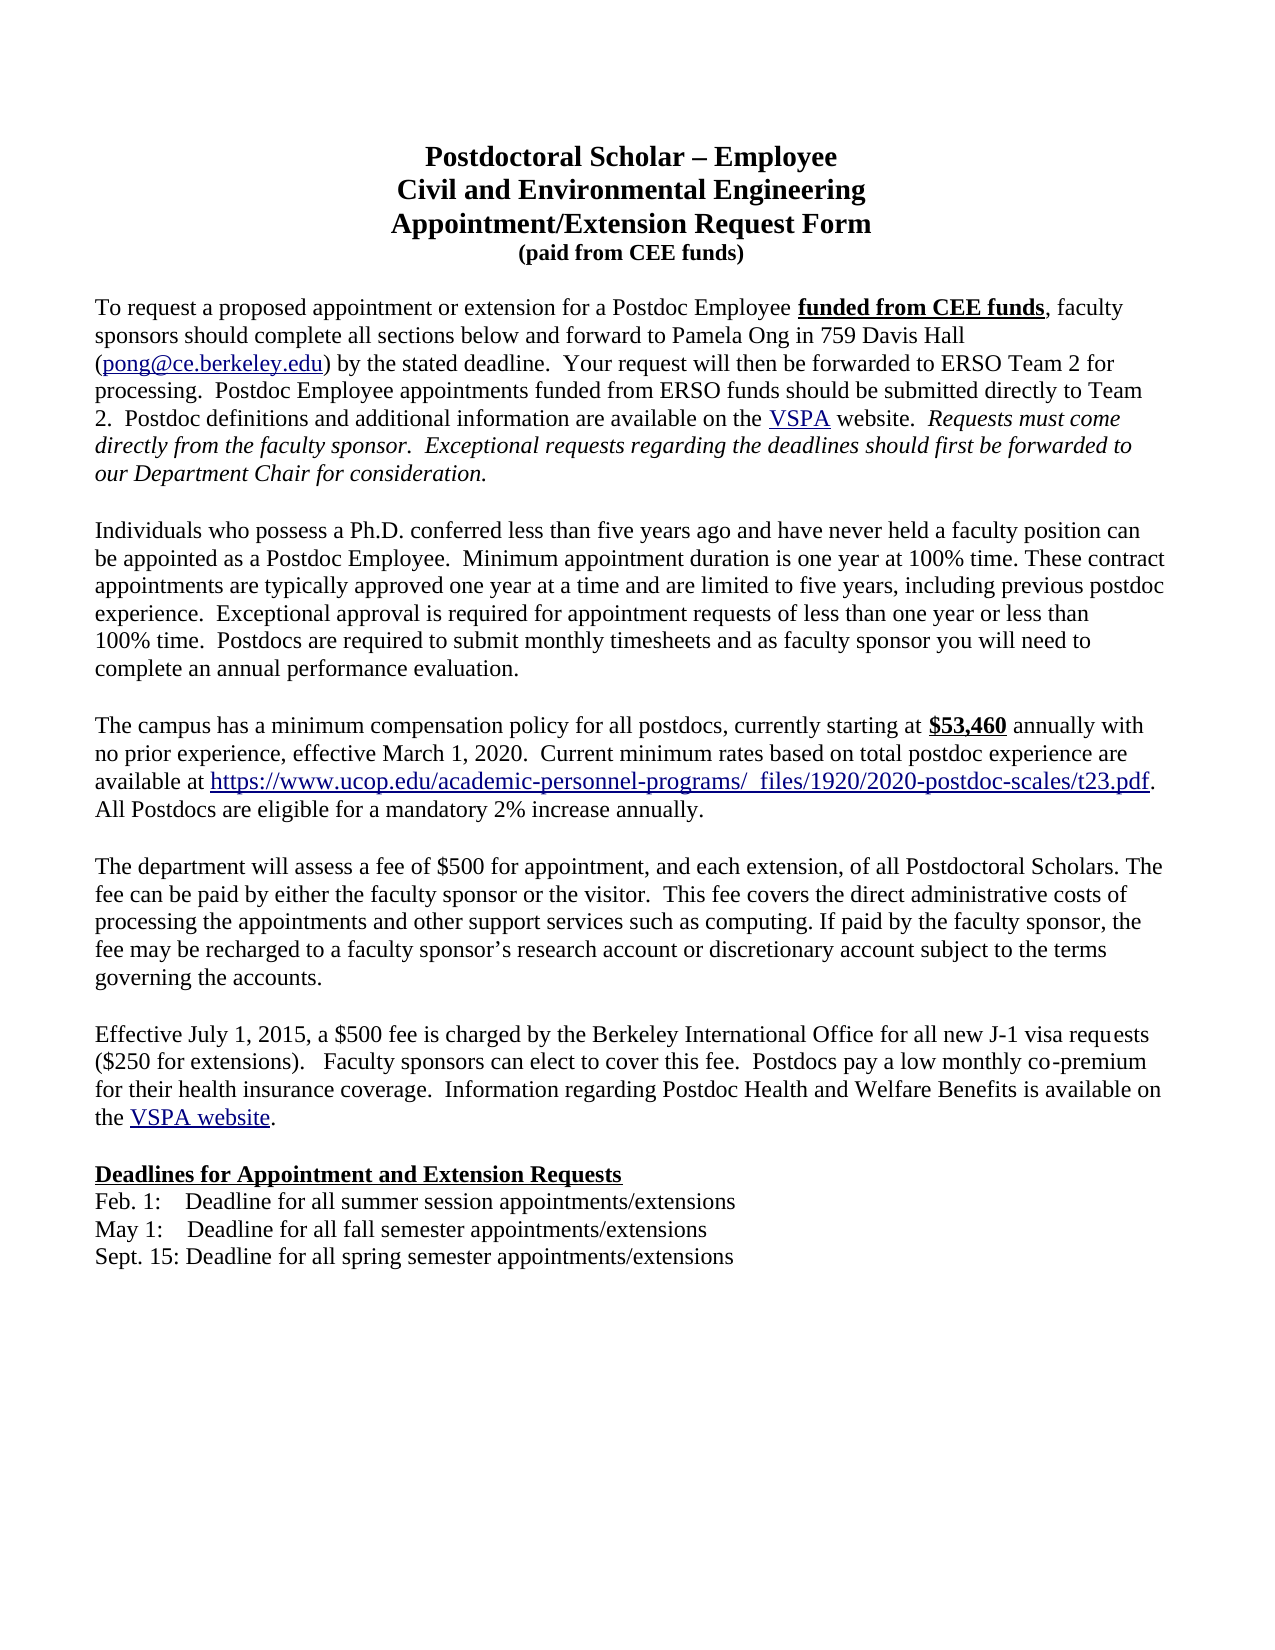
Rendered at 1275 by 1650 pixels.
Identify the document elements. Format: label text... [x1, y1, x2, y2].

text The campus has a minimum compensation policy for all postdocs, currently starting at $53,460 annually with no prior experience, effective March 1, 2020. Current minimum rates based on total postdoc experience are available at https://www.ucop.edu/academic-personnel-programs/_files/1920/2020-postdoc-scales/t23.pdf. All Postdocs are eligible for a mandatory 2% increase annually. [94, 711, 1168, 823]
text Deadlines for Appointment and Extension Requests [94, 1159, 1171, 1187]
text To request a proposed appointment or extension for a Postdoc Employee funded from CEE funds, faculty sponsors should complete all sections below and forward to Pamela Ong in 759 Davis Hall (pong@ce.berkeley.edu) by the stated deadline. Your request will then be forwarded to ERSO Team 2 for processing. Postdoc Employee appointments funded from ERSO funds should be submitted directly to Team 2. Postdoc definitions and additional information are available on the VSPA website. Requests must come directly from the faculty sponsor. Exceptional requests regarding the deadlines should first be forwarded to our Department Chair for consideration. [94, 293, 1168, 487]
text Individuals who possess a Ph.D. conferred less than five years ago and have never held a faculty position can be appointed as a Postdoc Employee. Minimum appointment duration is one year at 100% time. These contract appointments are typically approved one year at a time and are limited to five years, including previous postdoc experience. Exceptional approval is required for appointment requests of less than one year or less than 100% time. Postdocs are required to submit monthly timesheets and as faculty sponsor you will need to complete an annual performance evaluation. [94, 516, 1168, 682]
text The department will assess a fee of $500 for appointment, and each extension, of all Postdoctoral Scholars. The fee can be paid by either the faculty sponsor or the visitor. This fee covers the direct administrative costs of processing the appointments and other support services such as computing. If paid by the faculty sponsor, the fee may be recharged to a faculty sponsor’s research account or discretionary account subject to the terms governing the accounts. [94, 852, 1168, 990]
text Feb. 1: Deadline for all summer session appointments/extensions May 1: Deadline for all fall semester appointments/extensions Sept. 15: Deadline for all spring semester appointments/extensions [94, 1187, 1171, 1270]
text Appointment/Extension Request Form [94, 206, 1168, 239]
text Postdoctoral Scholar – Employee [94, 139, 1168, 172]
text Effective July 1, 2015, a $500 fee is charged by the Berkeley International Office for all new J-1 visa requests ($250 for extensions). Faculty sponsors can elect to cover this fee. Postdocs pay a low monthly co-premium for their health insurance coverage. Information regarding Postdoc Health and Welfare Benefits is available on the VSPA website. [94, 1020, 1168, 1130]
text (paid from CEE funds) [94, 239, 1168, 266]
text Civil and Environmental Engineering [94, 172, 1168, 206]
